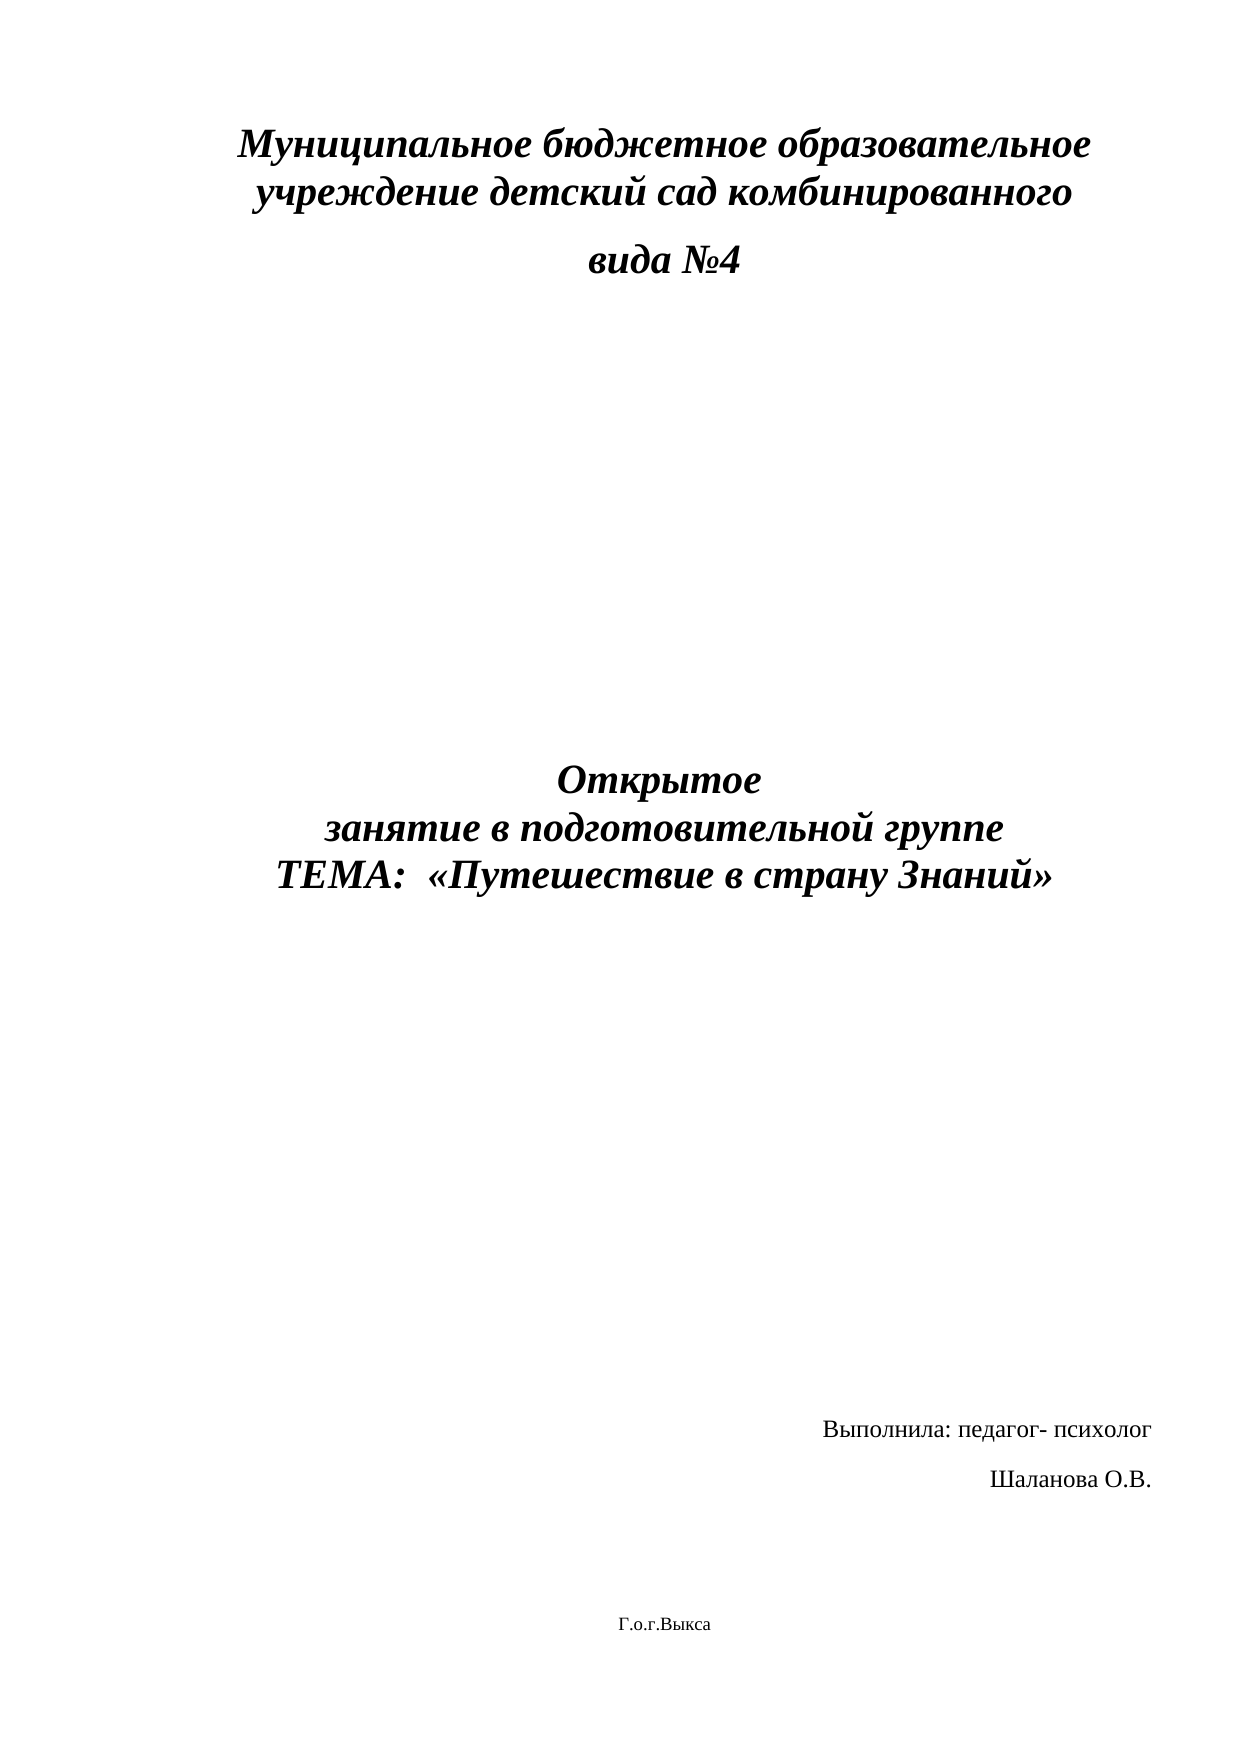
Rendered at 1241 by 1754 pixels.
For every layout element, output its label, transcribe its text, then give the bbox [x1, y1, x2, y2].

text Шаланова О.В. [177, 1464, 1152, 1493]
text Выполнила: педагог- психолог [177, 1414, 1152, 1443]
text вида №4 [177, 235, 1152, 283]
text Открытое занятие в подготовительной группе ТЕМА: «Путешествие в страну Знаний» [177, 754, 1152, 898]
text Г.о.г.Выкса [177, 1613, 1152, 1634]
text Муниципальное бюджетное образовательное учреждение детский сад комбинированного [177, 118, 1152, 214]
